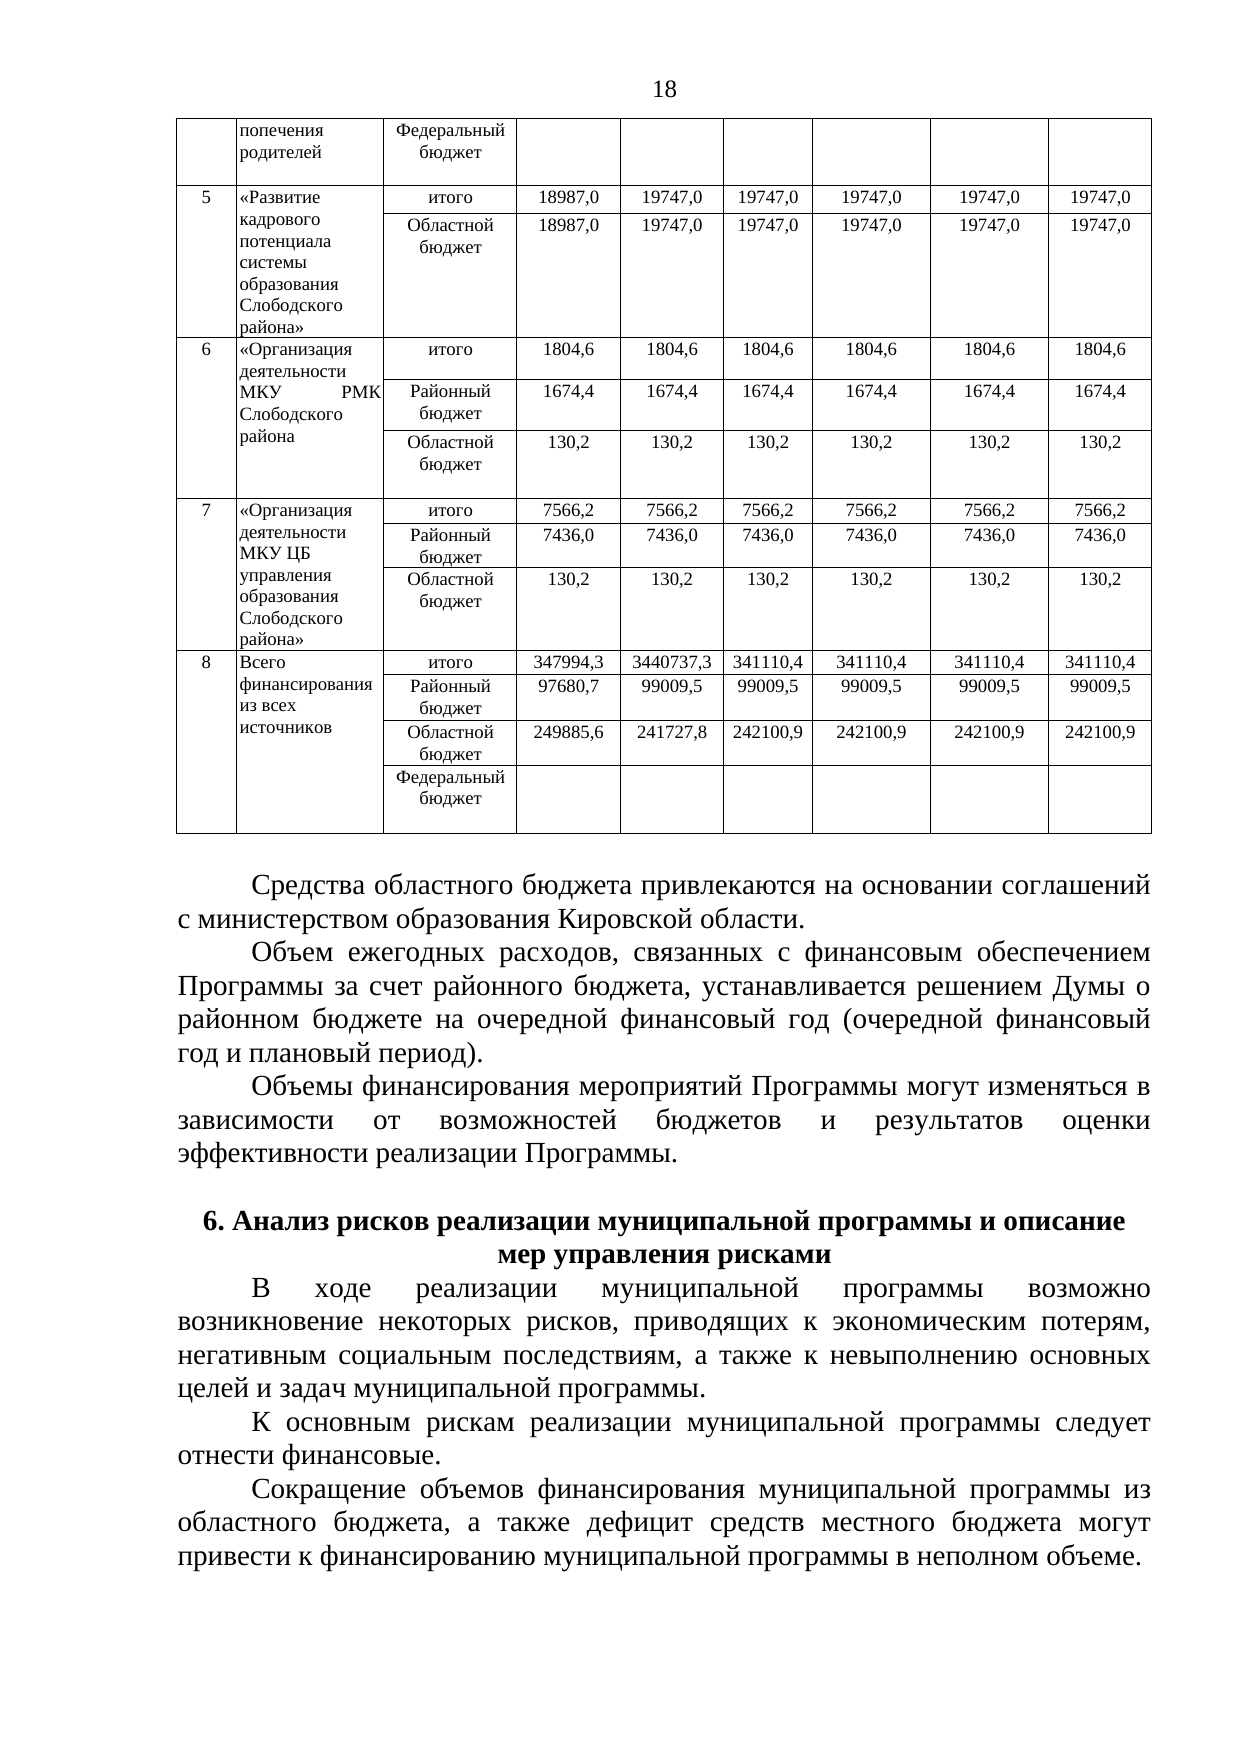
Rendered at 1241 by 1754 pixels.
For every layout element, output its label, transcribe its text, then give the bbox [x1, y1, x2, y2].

table_cell 242100,9 [1049, 721, 1151, 764]
table_cell 130,2 [813, 431, 930, 498]
table_cell 19747,0 [621, 186, 723, 213]
table_cell 130,2 [724, 431, 812, 498]
table_cell [1049, 766, 1151, 833]
table_cell 6 [177, 338, 236, 498]
table_cell 7436,0 [621, 524, 723, 567]
table_cell 7566,2 [621, 499, 723, 523]
table_cell 19747,0 [621, 214, 723, 337]
table_cell [813, 766, 930, 833]
table_cell 18987,0 [517, 214, 620, 337]
table_cell Областной бюджет [384, 214, 516, 337]
table_cell 99009,5 [931, 675, 1048, 720]
table_cell Федеральный бюджет [384, 766, 516, 833]
text 6. Анализ рисков реализации муниципальной программы и описание мер управления рисками [177, 1203, 1152, 1270]
table_cell «Развитие кадрового потенциала системы образования Слободского района» [237, 186, 383, 337]
table_cell 130,2 [517, 431, 620, 498]
table_cell 99009,5 [621, 675, 723, 720]
table_cell итого [384, 338, 516, 379]
table_cell Районный бюджет [384, 675, 516, 720]
table_cell 130,2 [621, 431, 723, 498]
table_cell 130,2 [517, 568, 620, 650]
table_cell Областной бюджет [384, 431, 516, 498]
table_cell итого [384, 186, 516, 213]
table_cell 7566,2 [517, 499, 620, 523]
table_cell 99009,5 [1049, 675, 1151, 720]
table_cell 7436,0 [813, 524, 930, 567]
table_cell 19747,0 [931, 214, 1048, 337]
table_cell 130,2 [931, 431, 1048, 498]
table_cell 249885,6 [517, 721, 620, 764]
table_cell 7566,2 [931, 499, 1048, 523]
table_cell 19747,0 [813, 214, 930, 337]
text Объемы финансирования мероприятий Программы могут изменяться в зависимости от возможностей бюджетов и результатов оценки эффективности реализации Программы. [177, 1068, 1152, 1169]
table_cell 97680,7 [517, 675, 620, 720]
table_cell 19747,0 [813, 186, 930, 213]
table_cell 130,2 [724, 568, 812, 650]
table_cell [813, 119, 930, 185]
table_cell Федеральный бюджет [384, 119, 516, 185]
table_cell 341110,4 [1049, 651, 1151, 674]
table_cell 242100,9 [813, 721, 930, 764]
table_cell 130,2 [1049, 568, 1151, 650]
table_cell 19747,0 [931, 186, 1048, 213]
table_cell [517, 766, 620, 833]
table_cell 19747,0 [724, 186, 812, 213]
table_cell [621, 119, 723, 185]
table_cell 1804,6 [931, 338, 1048, 379]
table_cell 130,2 [813, 568, 930, 650]
table_cell Всего финансирования из всех источников [237, 651, 383, 833]
text Объем ежегодных расходов, связанных с финансовым обеспечением Программы за счет районного бюджета, устанавливается решением Думы о районном бюджете на очередной финансовый год (очередной финансовый год и плановый период). [177, 934, 1152, 1068]
text Средства областного бюджета привлекаются на основании соглашений с министерством образования Кировской области. [177, 867, 1152, 934]
table_cell 1804,6 [621, 338, 723, 379]
table_cell [724, 119, 812, 185]
table_cell [931, 119, 1048, 185]
table_cell 347994,3 [517, 651, 620, 674]
table_cell 241727,8 [621, 721, 723, 764]
table_cell 130,2 [621, 568, 723, 650]
text К основным рискам реализации муниципальной программы следует отнести финансовые. [177, 1404, 1152, 1471]
table_cell [724, 766, 812, 833]
table_cell 341110,4 [724, 651, 812, 674]
table_cell 7566,2 [1049, 499, 1151, 523]
table_cell 341110,4 [931, 651, 1048, 674]
table_cell 5 [177, 186, 236, 337]
table_cell 341110,4 [813, 651, 930, 674]
table_cell 130,2 [1049, 431, 1151, 498]
table_cell [931, 766, 1048, 833]
table_cell 1804,6 [1049, 338, 1151, 379]
table_cell итого [384, 651, 516, 674]
table_cell 19747,0 [1049, 186, 1151, 213]
table_cell 99009,5 [813, 675, 930, 720]
text В ходе реализации муниципальной программы возможно возникновение некоторых рисков, приводящих к экономическим потерям, негативным социальным последствиям, а также к невыполнению основных целей и задач муниципальной программы. [177, 1270, 1152, 1404]
table_cell 7566,2 [724, 499, 812, 523]
table_cell 1674,4 [1049, 380, 1151, 430]
table_cell Областной бюджет [384, 721, 516, 764]
table_cell 7436,0 [517, 524, 620, 567]
table_cell [621, 766, 723, 833]
table_cell 7 [177, 499, 236, 650]
table_cell 7436,0 [931, 524, 1048, 567]
table_cell 1804,6 [517, 338, 620, 379]
table_cell 1674,4 [621, 380, 723, 430]
table_cell 242100,9 [931, 721, 1048, 764]
table_cell [517, 119, 620, 185]
table_cell 1804,6 [813, 338, 930, 379]
table_cell 18987,0 [517, 186, 620, 213]
table_cell 242100,9 [724, 721, 812, 764]
table_cell 7436,0 [724, 524, 812, 567]
table_cell 7436,0 [1049, 524, 1151, 567]
table_cell 19747,0 [724, 214, 812, 337]
table_cell 1674,4 [724, 380, 812, 430]
table_cell итого [384, 499, 516, 523]
table_cell Районный бюджет [384, 524, 516, 567]
table_cell 1804,6 [724, 338, 812, 379]
table_cell 3440737,3 [621, 651, 723, 674]
text Сокращение объемов финансирования муниципальной программы из областного бюджета, а также дефицит средств местного бюджета могут привести к финансированию муниципальной программы в неполном объеме. [177, 1471, 1152, 1572]
table_cell 8 [177, 651, 236, 833]
table_cell 130,2 [931, 568, 1048, 650]
table_cell Районный бюджет [384, 380, 516, 430]
table_cell 1674,4 [813, 380, 930, 430]
table_cell [1049, 119, 1151, 185]
table_cell Областной бюджет [384, 568, 516, 650]
table_cell 19747,0 [1049, 214, 1151, 337]
table_cell «Организация деятельности МКУ ЦБ управления образования Слободского района» [237, 499, 383, 650]
table_cell 7566,2 [813, 499, 930, 523]
table_cell 1674,4 [931, 380, 1048, 430]
table_cell 1674,4 [517, 380, 620, 430]
table_cell «Организация деятельности МКУ РМК Слободского района [237, 338, 383, 498]
table_cell 99009,5 [724, 675, 812, 720]
